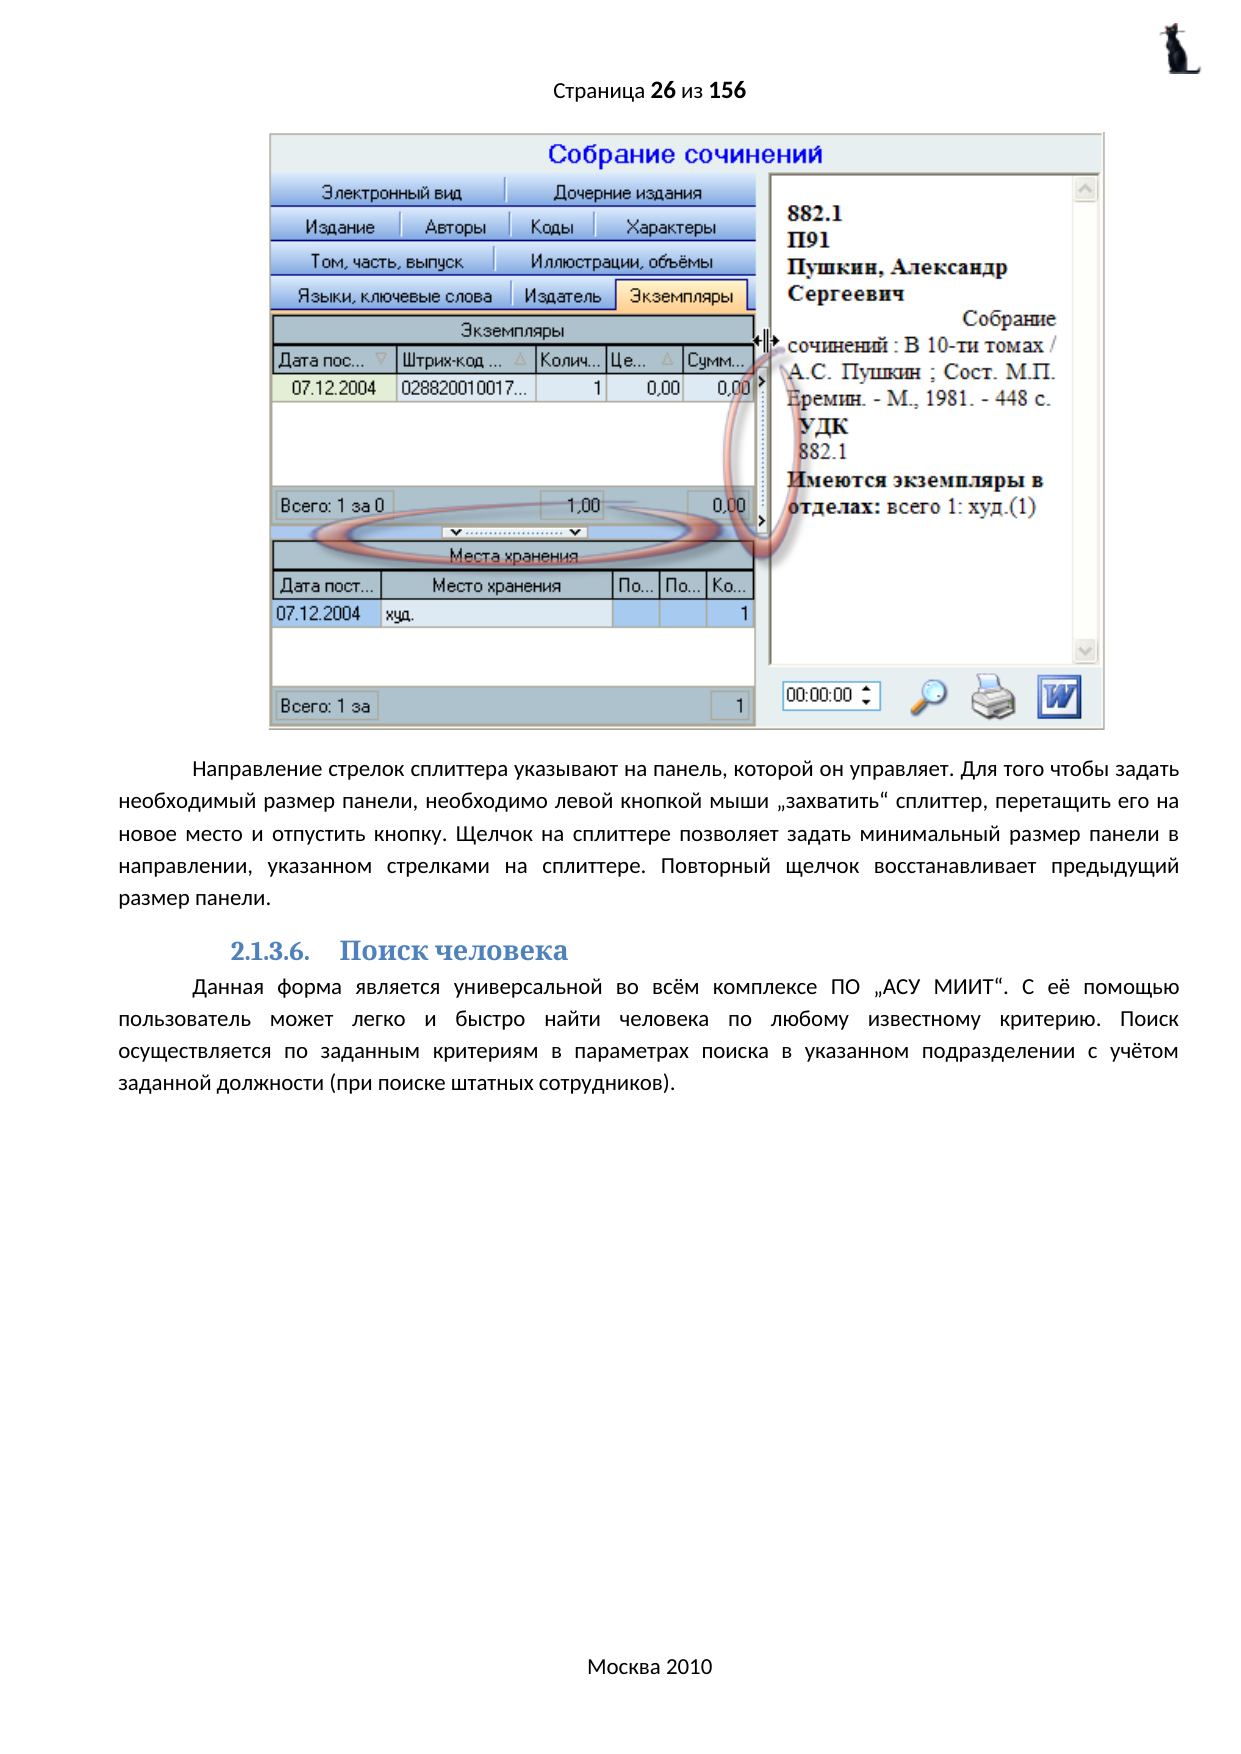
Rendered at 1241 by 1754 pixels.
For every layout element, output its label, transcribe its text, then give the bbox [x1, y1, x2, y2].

text Данная форма является универсальной во всём комплексе ПО „АСУ МИИТ“. С её помощью пользователь может легко и быстро найти человека по любому известному критерию. Поиск осуществляется по заданным критериям в параметрах поиска в указанном подразделении с учётом заданной должности (при поиске штатных сотрудников). [118, 972, 1181, 1096]
picture [268, 132, 1105, 730]
text Направление стрелок сплиттера указывают на панель, которой он управляет. Для того чтобы задать необходимый размер панели, необходимо левой кнопкой мыши „захватить“ сплиттер, перетащить его на новое место и отпустить кнопку. Щелчок на сплиттере позволяет задать минимальный размер панели в направлении, указанном стрелками на сплиттере. Повторный щелчок восстанавливает предыдущий размер панели. [118, 754, 1181, 911]
picture [1154, 23, 1205, 74]
subtitle Поиск человека [231, 936, 1181, 967]
